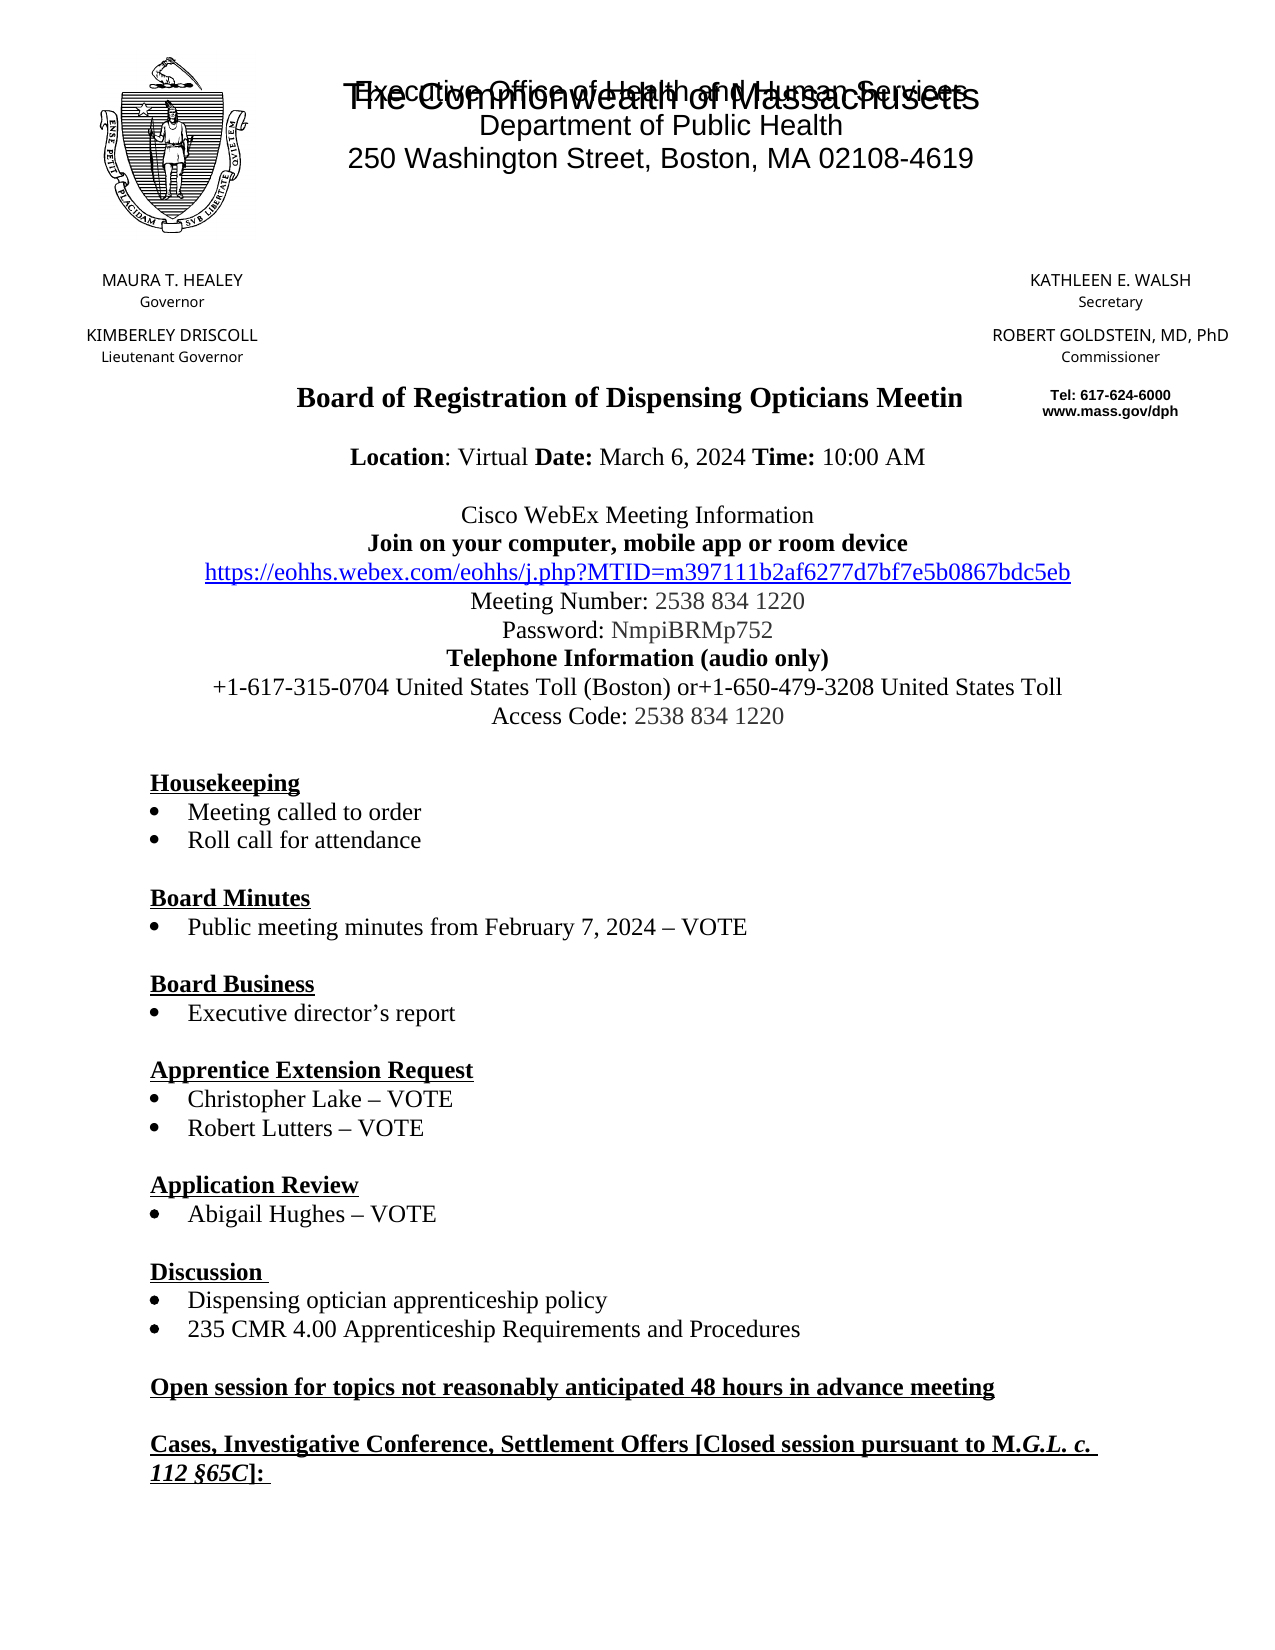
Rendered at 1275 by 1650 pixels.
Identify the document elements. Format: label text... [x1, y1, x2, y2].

text Executive Office of Health and Human Services [300, 74, 1022, 108]
text Cisco WebEx Meeting Information [150, 500, 1125, 528]
text https://eohhs.webex.com/eohhs/j.php?MTID=m397111b2af6277d7bf7e5b0867bdc5eb [150, 557, 1125, 586]
text Telephone Information (audio only) [150, 643, 1125, 672]
text Discussion [150, 1257, 1125, 1286]
list Dispensing optician apprenticeship policy [150, 1286, 1125, 1314]
text Board of Registration of Dispensing Opticians Meeting [150, 380, 961, 413]
text Housekeeping [150, 768, 1125, 797]
picture [97, 51, 256, 240]
text Application Review [150, 1171, 1125, 1199]
text Location: Virtual Date: March 6, 2024 Time: 10:00 AM [150, 442, 1125, 500]
text Department of Public Health [300, 108, 1022, 141]
text Meeting Number: 2538 834 1220 [150, 586, 1125, 615]
text Open session for topics not reasonably anticipated 48 hours in advance meeting [150, 1372, 1125, 1401]
list Roll call for attendance [150, 826, 1125, 854]
text +1-617-315-0704 United States Toll (Boston) or+1-650-479-3208 United States Toll [150, 672, 1125, 701]
text Password: NmpiBRMp752 [150, 615, 1125, 643]
list 235 CMR 4.00 Apprenticeship Requirements and Procedures [150, 1314, 1125, 1343]
list Executive director’s report [150, 998, 1125, 1027]
list Robert Lutters – VOTE [150, 1113, 1125, 1142]
text 250 Washington Street, Boston, MA 02108-4619 [300, 141, 1022, 175]
list Abigail Hughes – VOTE [150, 1199, 1125, 1228]
list Christopher Lake – VOTE [150, 1084, 1125, 1113]
text Join on your computer, mobile app or room device [150, 528, 1125, 557]
text Cases, Investigative Conference, Settlement Offers [Closed session pursuant to M.G.L. c. 112 §65C]: [150, 1429, 1125, 1487]
text Apprentice Extension Request [150, 1056, 1125, 1084]
list Meeting called to order [150, 797, 1125, 826]
list Public meeting minutes from February 7, 2024 – VOTE [150, 912, 1125, 941]
text Board Minutes [150, 883, 1125, 912]
text Board Business [150, 969, 1125, 998]
text Access Code: 2538 834 1220 [150, 701, 1125, 730]
